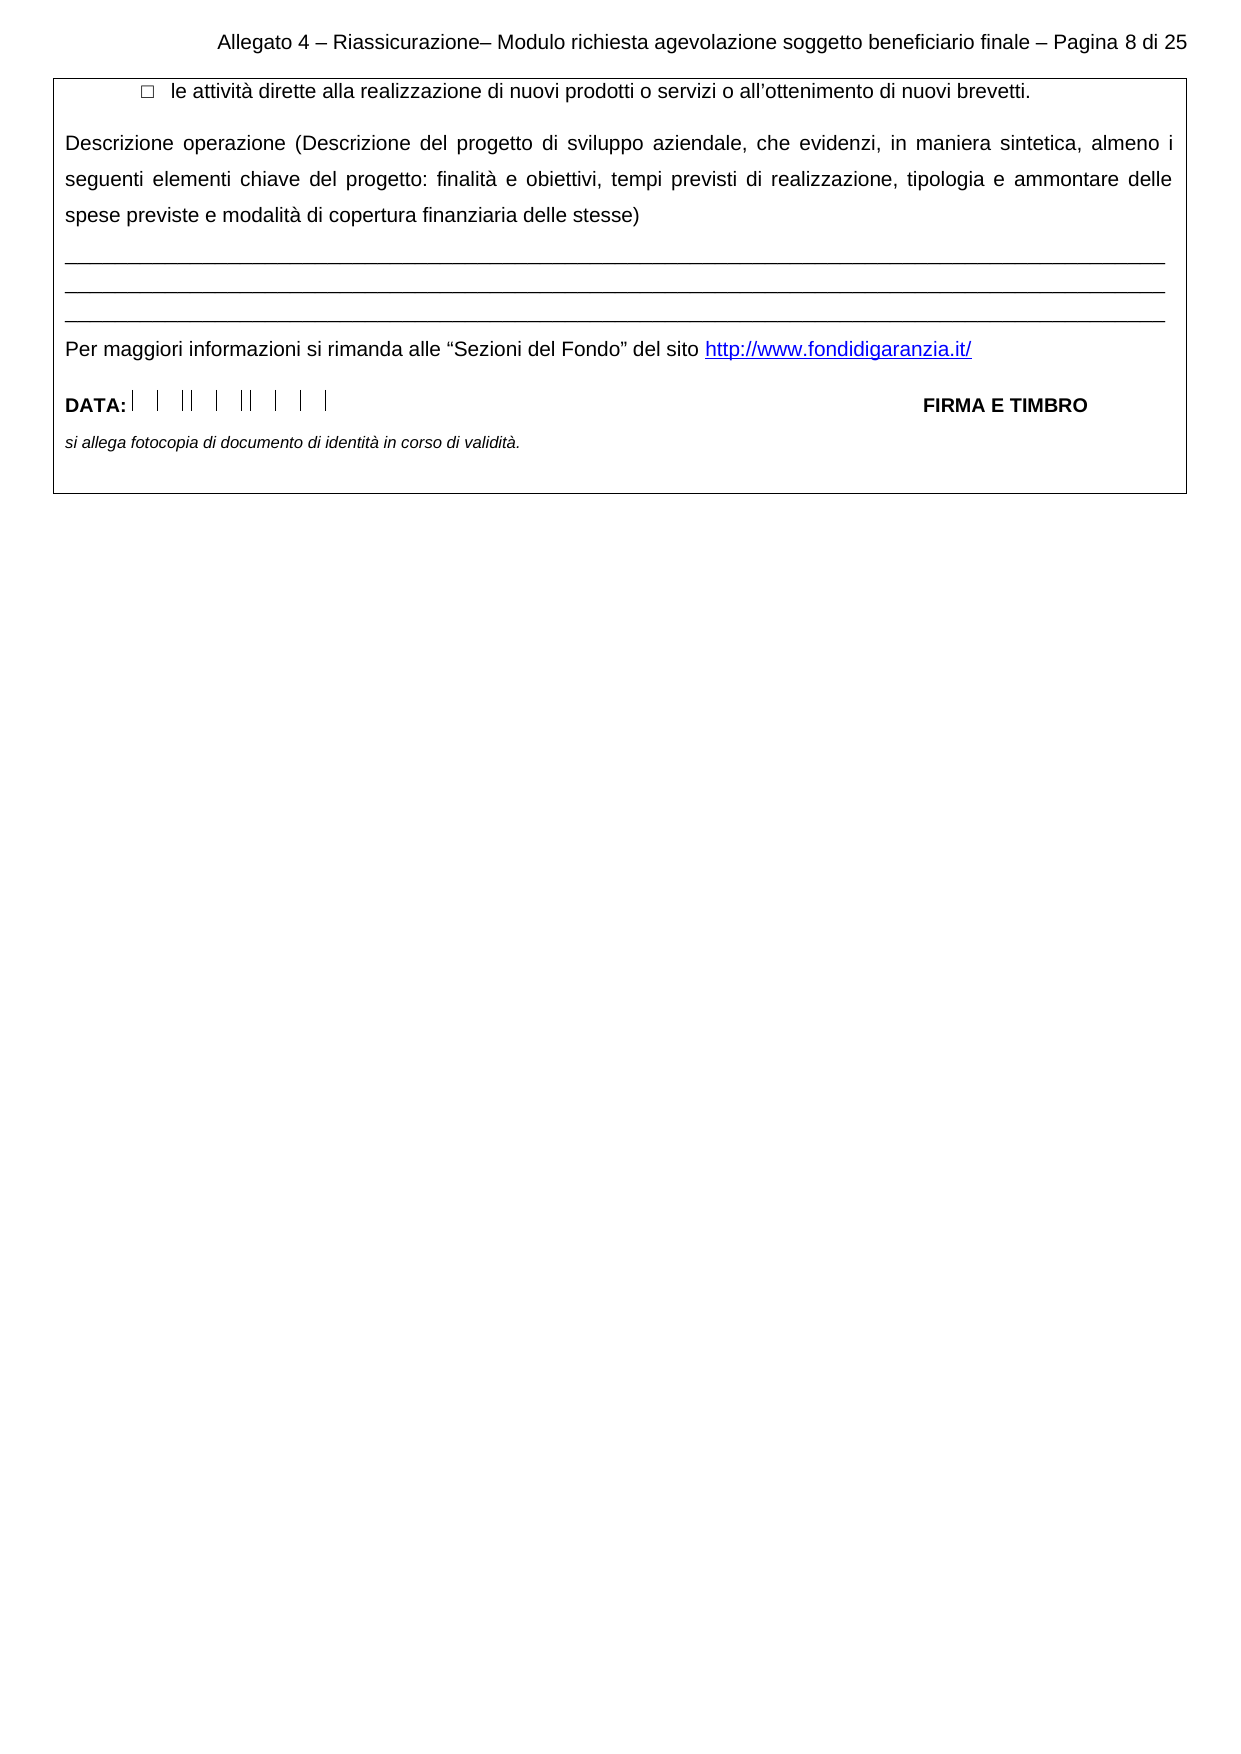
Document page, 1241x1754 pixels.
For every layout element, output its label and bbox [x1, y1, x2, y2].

table_header [54, 79, 1186, 493]
